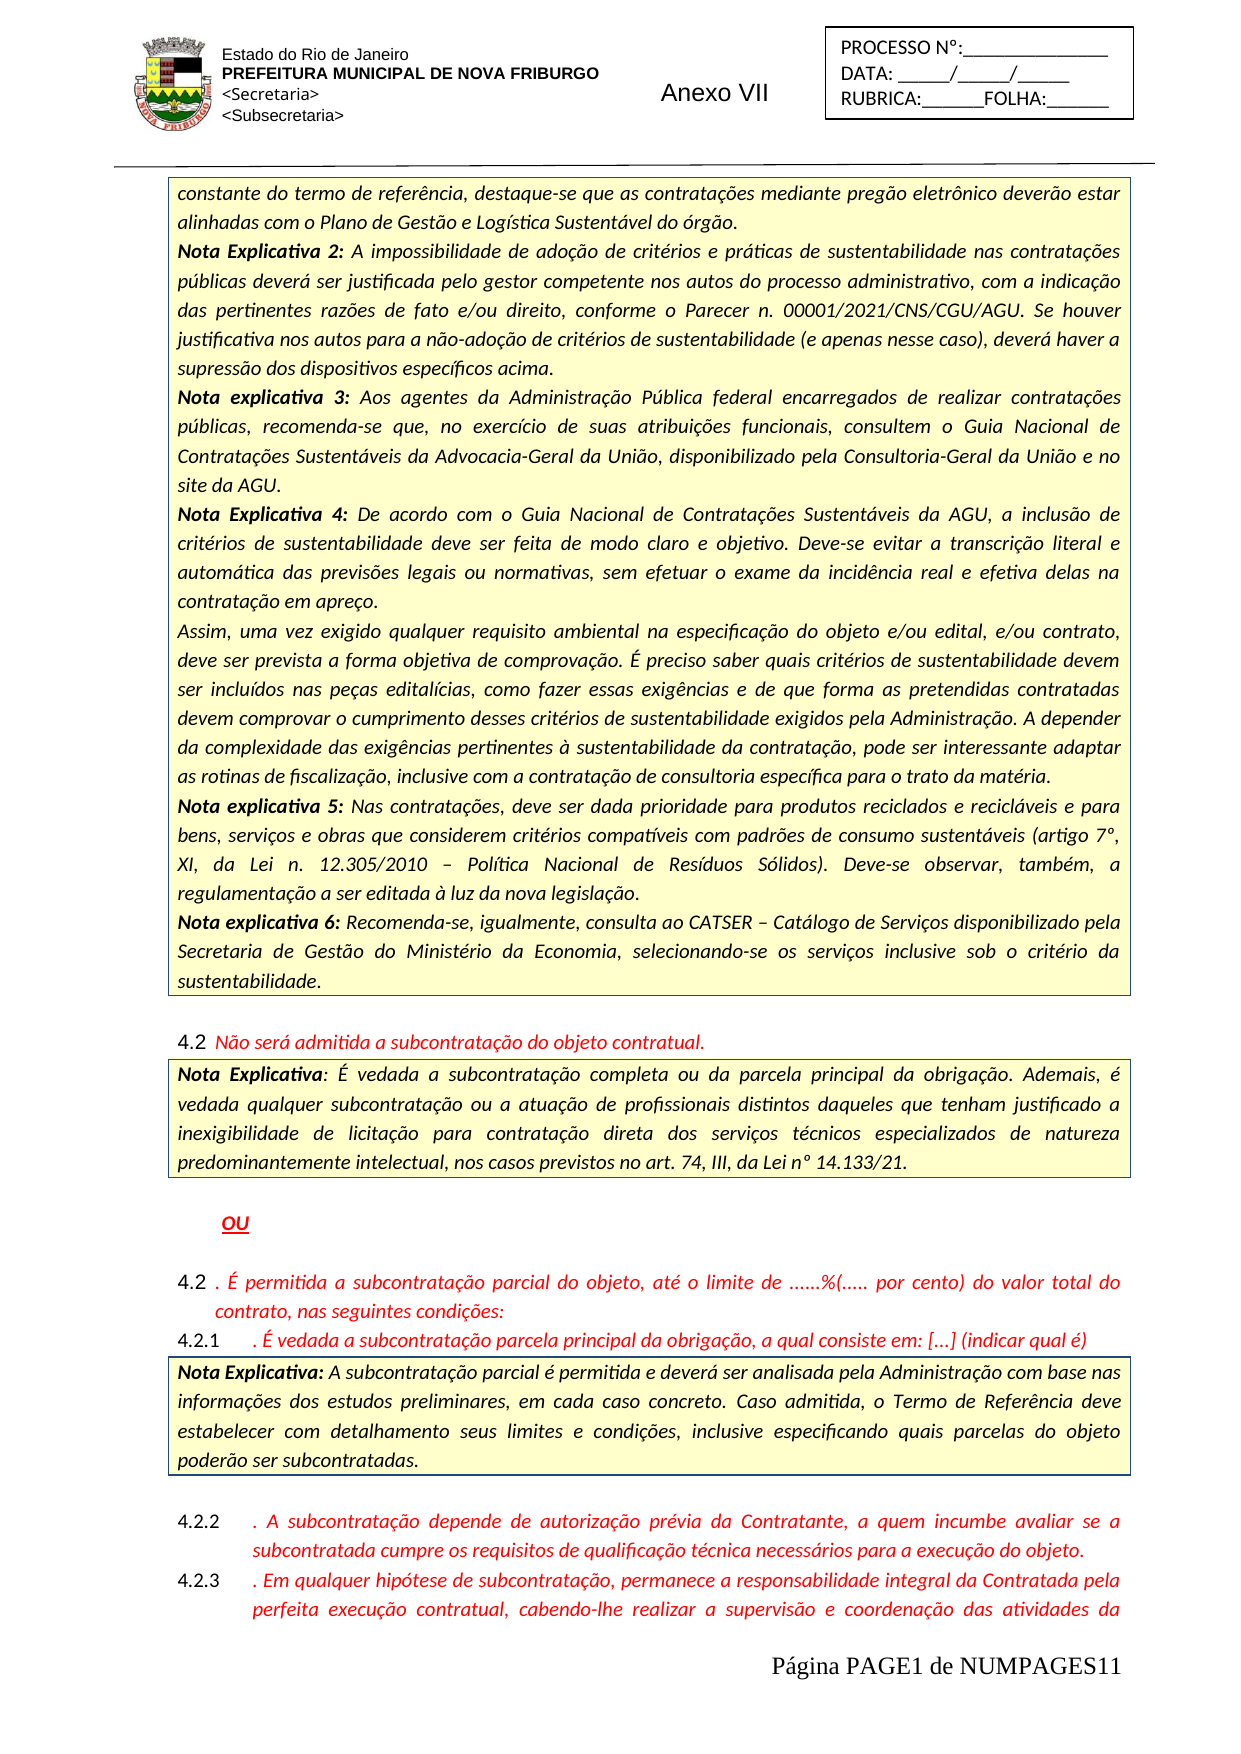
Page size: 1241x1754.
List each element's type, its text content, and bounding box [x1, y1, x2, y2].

text OU [221, 1211, 1122, 1236]
list . É vedada a subcontratação parcela principal da obrigação, a qual consiste em: [...] (indicar qual é) [177, 1327, 1122, 1353]
text Nota Explicativa 4: De acordo com o Guia Nacional de Contratações Sustentáveis da AGU, a inclusão de critérios de sustentabilidade deve ser feita de modo claro e objetivo. Deve-se evitar a transcrição literal e automática das previsões legais ou normativas, sem efetuar o exame da incidência real e efetiva delas na contratação em apreço. [169, 498, 1130, 614]
text Nota Explicativa: É vedada a subcontratação completa ou da parcela principal da obrigação. Ademais, é vedada qualquer subcontratação ou a atuação de profissionais distintos daqueles que tenham justificado a inexigibilidade de licitação para contratação direta dos serviços técnicos especializados de natureza predominantemente intelectual, nos casos previstos no art. 74, III, da Lei nº 14.133/21. [169, 1060, 1130, 1177]
text Nota Explicativa 2: A impossibilidade de adoção de critérios e práticas de sustentabilidade nas contratações públicas deverá ser justificada pelo gestor competente nos autos do processo administrativo, com a indicação das pertinentes razões de fato e/ou direito, conforme o Parecer n. 00001/2021/CNS/CGU/AGU. Se houver justificativa nos autos para a não-adoção de critérios de sustentabilidade (e apenas nesse caso), deverá haver a supressão dos dispositivos específicos acima. [169, 236, 1130, 381]
text Nota explicativa 5: Nas contratações, deve ser dada prioridade para produtos reciclados e recicláveis e para bens, serviços e obras que considerem critérios compatíveis com padrões de consumo sustentáveis (artigo 7º, XI, da Lei n. 12.305/2010 – Política Nacional de Resíduos Sólidos). Deve-se observar, também, a regulamentação a ser editada à luz da nova legislação. [169, 790, 1130, 906]
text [169, 178, 1130, 235]
text Nota explicativa 6: Recomenda-se, igualmente, consulta ao CATSER – Catálogo de Serviços disponibilizado pela Secretaria de Gestão do Ministério da Economia, selecionando-se os serviços inclusive sob o critério da sustentabilidade. [169, 906, 1130, 995]
picture [133, 36, 212, 129]
list Não será admitida a subcontratação do objeto contratual. [177, 1029, 1122, 1055]
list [177, 1567, 1122, 1621]
list . A subcontratação depende de autorização prévia da Contratante, a quem incumbe avaliar se a subcontratada cumpre os requisitos de qualificação técnica necessários para a execução do objeto. [177, 1508, 1122, 1563]
text Nota explicativa 3: Aos agentes da Administração Pública federal encarregados de realizar contratações públicas, recomenda-se que, no exercício de suas atribuições funcionais, consultem o Guia Nacional de Contratações Sustentáveis da Advocacia-Geral da União, disponibilizado pela Consultoria-Geral da União e no site da AGU. [169, 381, 1130, 497]
text Assim, uma vez exigido qualquer requisito ambiental na especificação do objeto e/ou edital, e/ou contrato, deve ser prevista a forma objetiva de comprovação. É preciso saber quais critérios de sustentabilidade devem ser incluídos nas peças editalícias, como fazer essas exigências e de que forma as pretendidas contratadas devem comprovar o cumprimento desses critérios de sustentabilidade exigidos pela Administração. A depender da complexidade das exigências pertinentes à sustentabilidade da contratação, pode ser interessante adaptar as rotinas de fiscalização, inclusive com a contratação de consultoria específica para o trato da matéria. [169, 615, 1130, 789]
text Nota Explicativa: A subcontratação parcial é permitida e deverá ser analisada pela Administração com base nas informações dos estudos preliminares, em cada caso concreto. Caso admitida, o Termo de Referência deve estabelecer com detalhamento seus limites e condições, inclusive especificando quais parcelas do objeto poderão ser subcontratadas. [169, 1358, 1130, 1474]
list . É permitida a subcontratação parcial do objeto, até o limite de ......%(..... por cento) do valor total do contrato, nas seguintes condições: [177, 1269, 1122, 1323]
